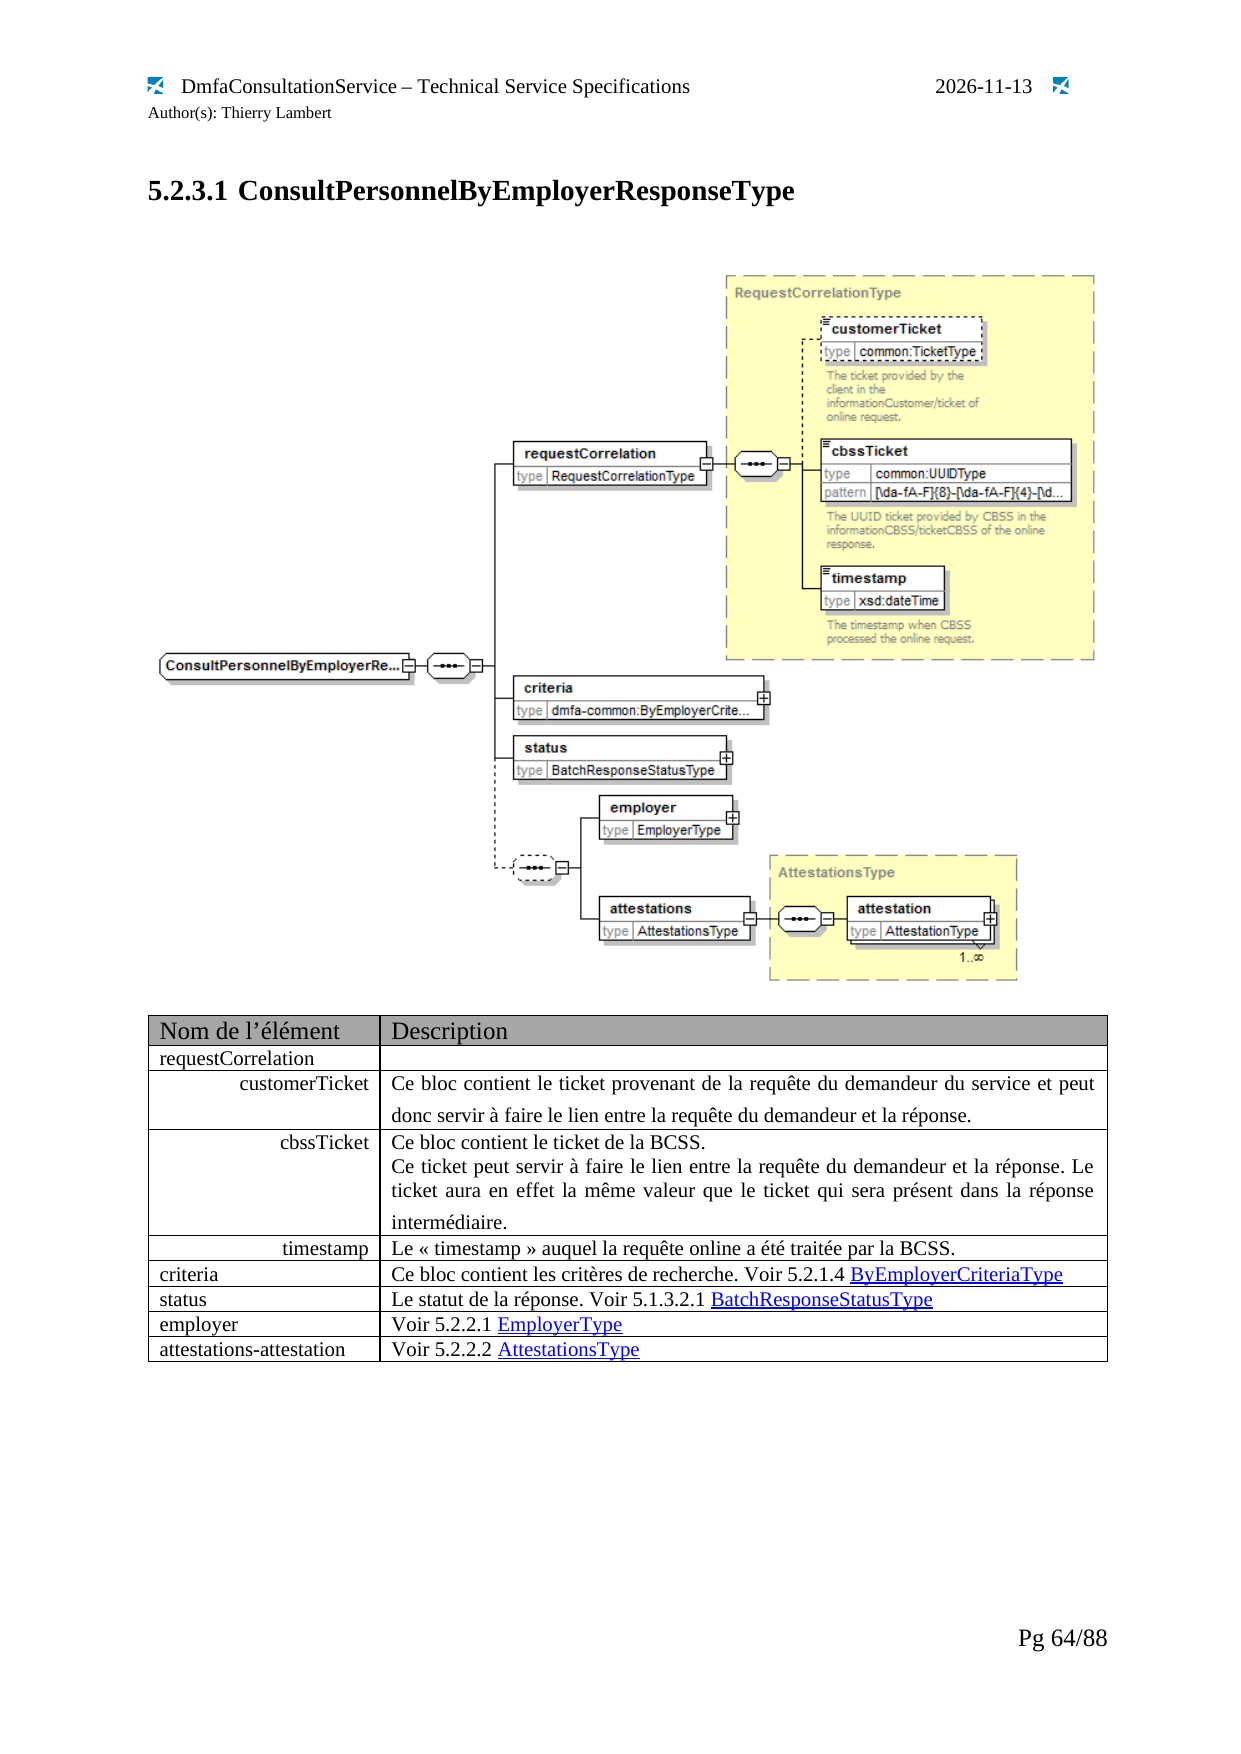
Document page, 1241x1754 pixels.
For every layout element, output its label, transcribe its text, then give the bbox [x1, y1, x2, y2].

table_cell Le « timestamp » auquel la requête online a été traitée par la BCSS. [381, 1236, 1107, 1260]
table_cell attestations-attestation [149, 1337, 379, 1361]
table_cell [381, 1046, 1107, 1070]
table_cell Voir 5.2.2.2 AttestationsType [381, 1337, 1107, 1361]
table_cell Voir 5.2.2.1 EmployerType [381, 1312, 1107, 1336]
table_cell Ce bloc contient les critères de recherche. Voir 5.2.1.4 ByEmployerCriteriaType [381, 1261, 1107, 1286]
table_cell Le statut de la réponse. Voir 5.1.3.2.1 BatchResponseStatusType [381, 1287, 1107, 1311]
table_cell status [149, 1287, 379, 1311]
table_header Description [381, 1016, 1107, 1045]
table_cell employer [149, 1312, 379, 1336]
picture [1053, 81, 1069, 94]
picture [147, 83, 164, 94]
table_cell Ce bloc contient le ticket provenant de la requête du demandeur du service et peut donc servir à faire le lien entre la requête du demandeur et la réponse. [381, 1071, 1107, 1128]
table_header Nom de l’élément [149, 1016, 379, 1045]
subtitle ConsultPersonnelByEmployerResponseType [148, 173, 1107, 206]
table_cell timestamp [149, 1236, 379, 1260]
picture [147, 270, 1107, 987]
table_cell requestCorrelation [149, 1046, 379, 1070]
table_cell cbssTicket [149, 1130, 379, 1235]
table_cell criteria [149, 1261, 379, 1286]
table_cell Ce bloc contient le ticket de la BCSS. Ce ticket peut servir à faire le lien entre la requête du demandeur et la réponse. Le ticket aura en effet la même valeur que le ticket qui sera présent dans la réponse intermédiaire. [381, 1130, 1107, 1235]
table_cell customerTicket [149, 1071, 379, 1128]
